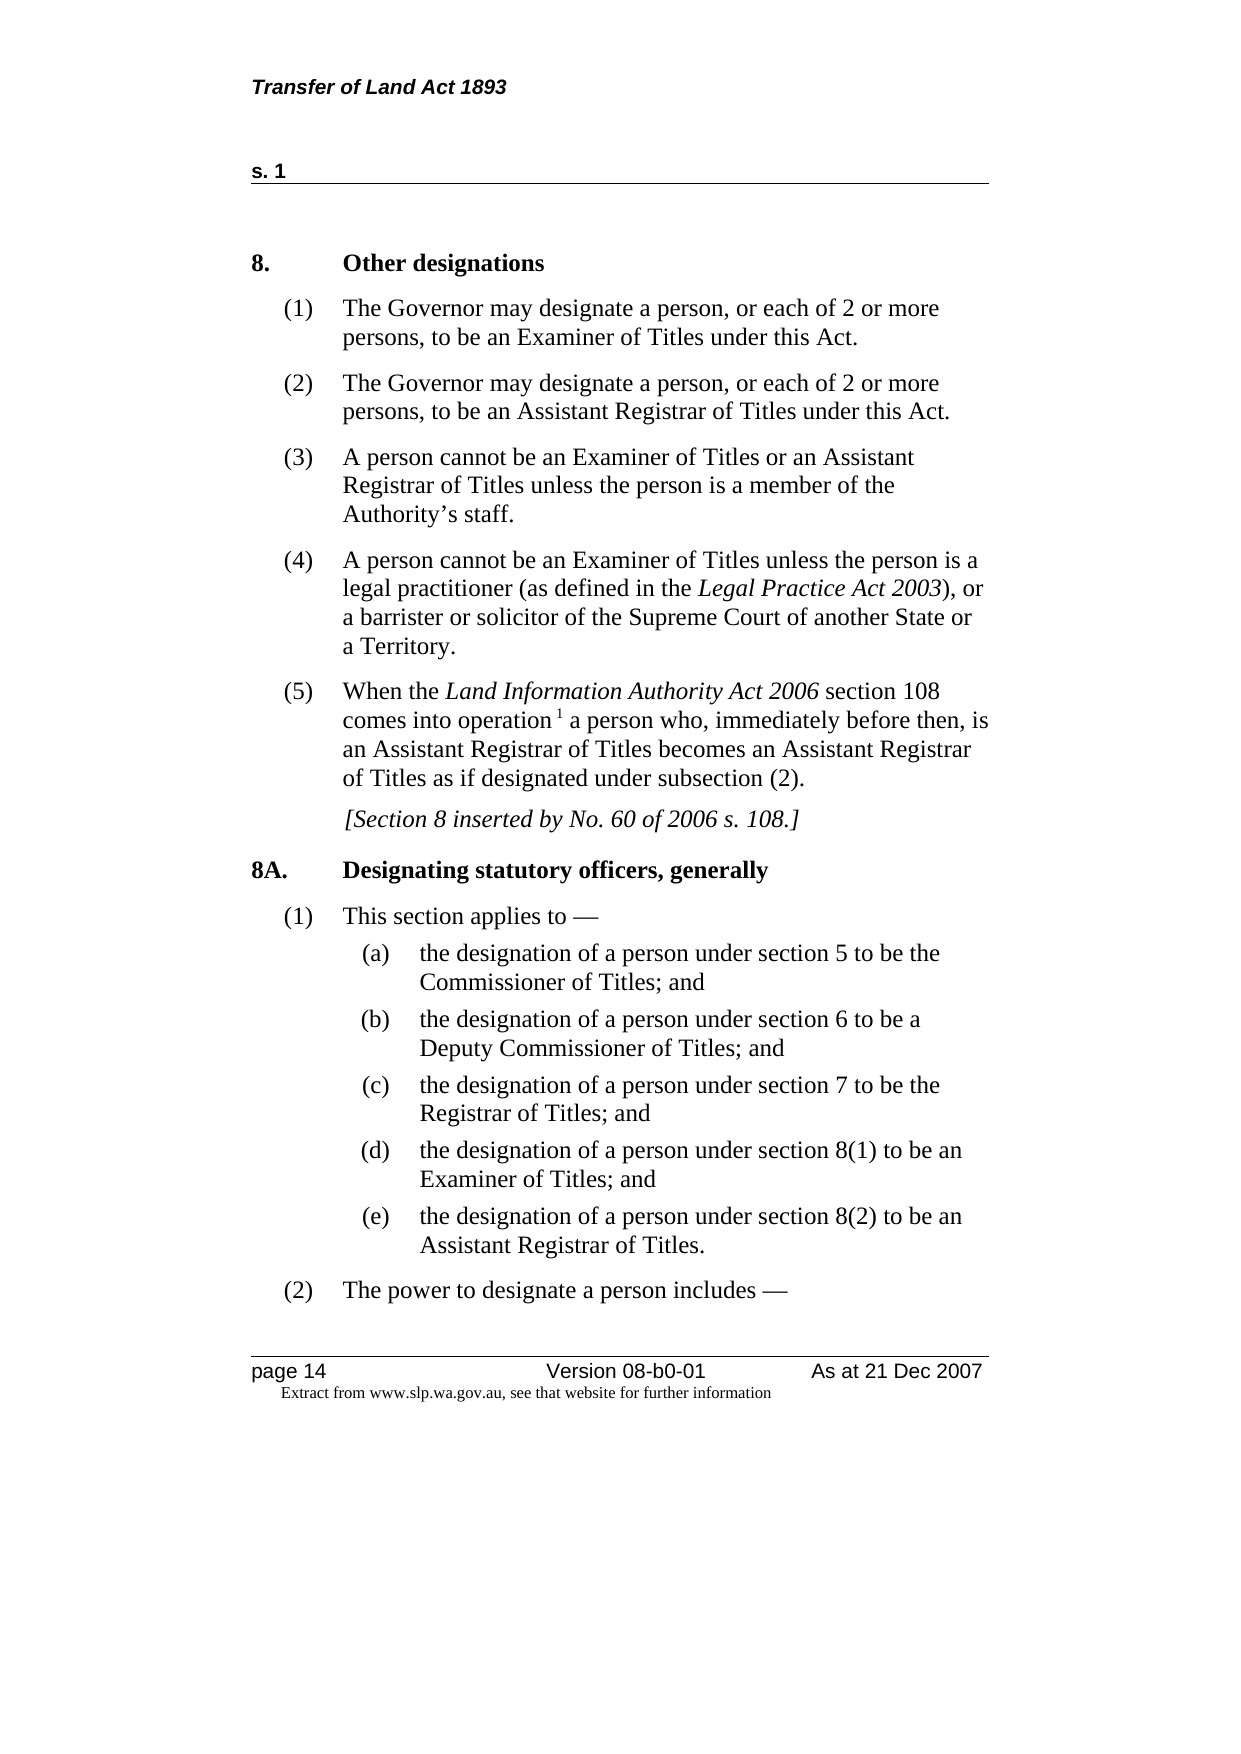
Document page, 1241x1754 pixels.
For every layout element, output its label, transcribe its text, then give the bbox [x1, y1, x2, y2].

subtitle 8. Other designations [251, 248, 989, 277]
text (2) The power to designate a person includes — [251, 1276, 989, 1304]
text (1) The Governor may designate a person, or each of 2 or more persons, to be an Examiner of Titles under this Act. [251, 293, 989, 351]
text (1) This section applies to — [251, 901, 989, 930]
text (3) A person cannot be an Examiner of Titles or an Assistant Registrar of Titles unless the person is a member of the Authority’s staff. [251, 442, 989, 528]
text (5) When the Land Information Authority Act 2006 section 108 comes into operation 1 a person who, immediately before then, is an Assistant Registrar of Titles becomes an Assistant Registrar of Titles as if designated under subsection (2). [251, 676, 989, 791]
subtitle 8A. Designating statutory officers, generally [251, 856, 989, 884]
text (4) A person cannot be an Examiner of Titles unless the person is a legal practitioner (as defined in the Legal Practice Act 2003), or a barrister or solicitor of the Supreme Court of another State or a Territory. [251, 545, 989, 660]
text (d) the designation of a person under section 8(1) to be an Examiner of Titles; and [251, 1136, 989, 1193]
text (2) The Governor may designate a person, or each of 2 or more persons, to be an Assistant Registrar of Titles under this Act. [251, 368, 989, 425]
text (c) the designation of a person under section 7 to be the Registrar of Titles; and [251, 1070, 989, 1127]
text (e) the designation of a person under section 8(2) to be an Assistant Registrar of Titles. [251, 1201, 989, 1259]
text (a) the designation of a person under section 5 to be the Commissioner of Titles; and [251, 938, 989, 996]
text [Section 8 inserted by No. 60 of 2006 s. 108.] [251, 804, 989, 833]
text (b) the designation of a person under section 6 to be a Deputy Commissioner of Titles; and [251, 1004, 989, 1061]
